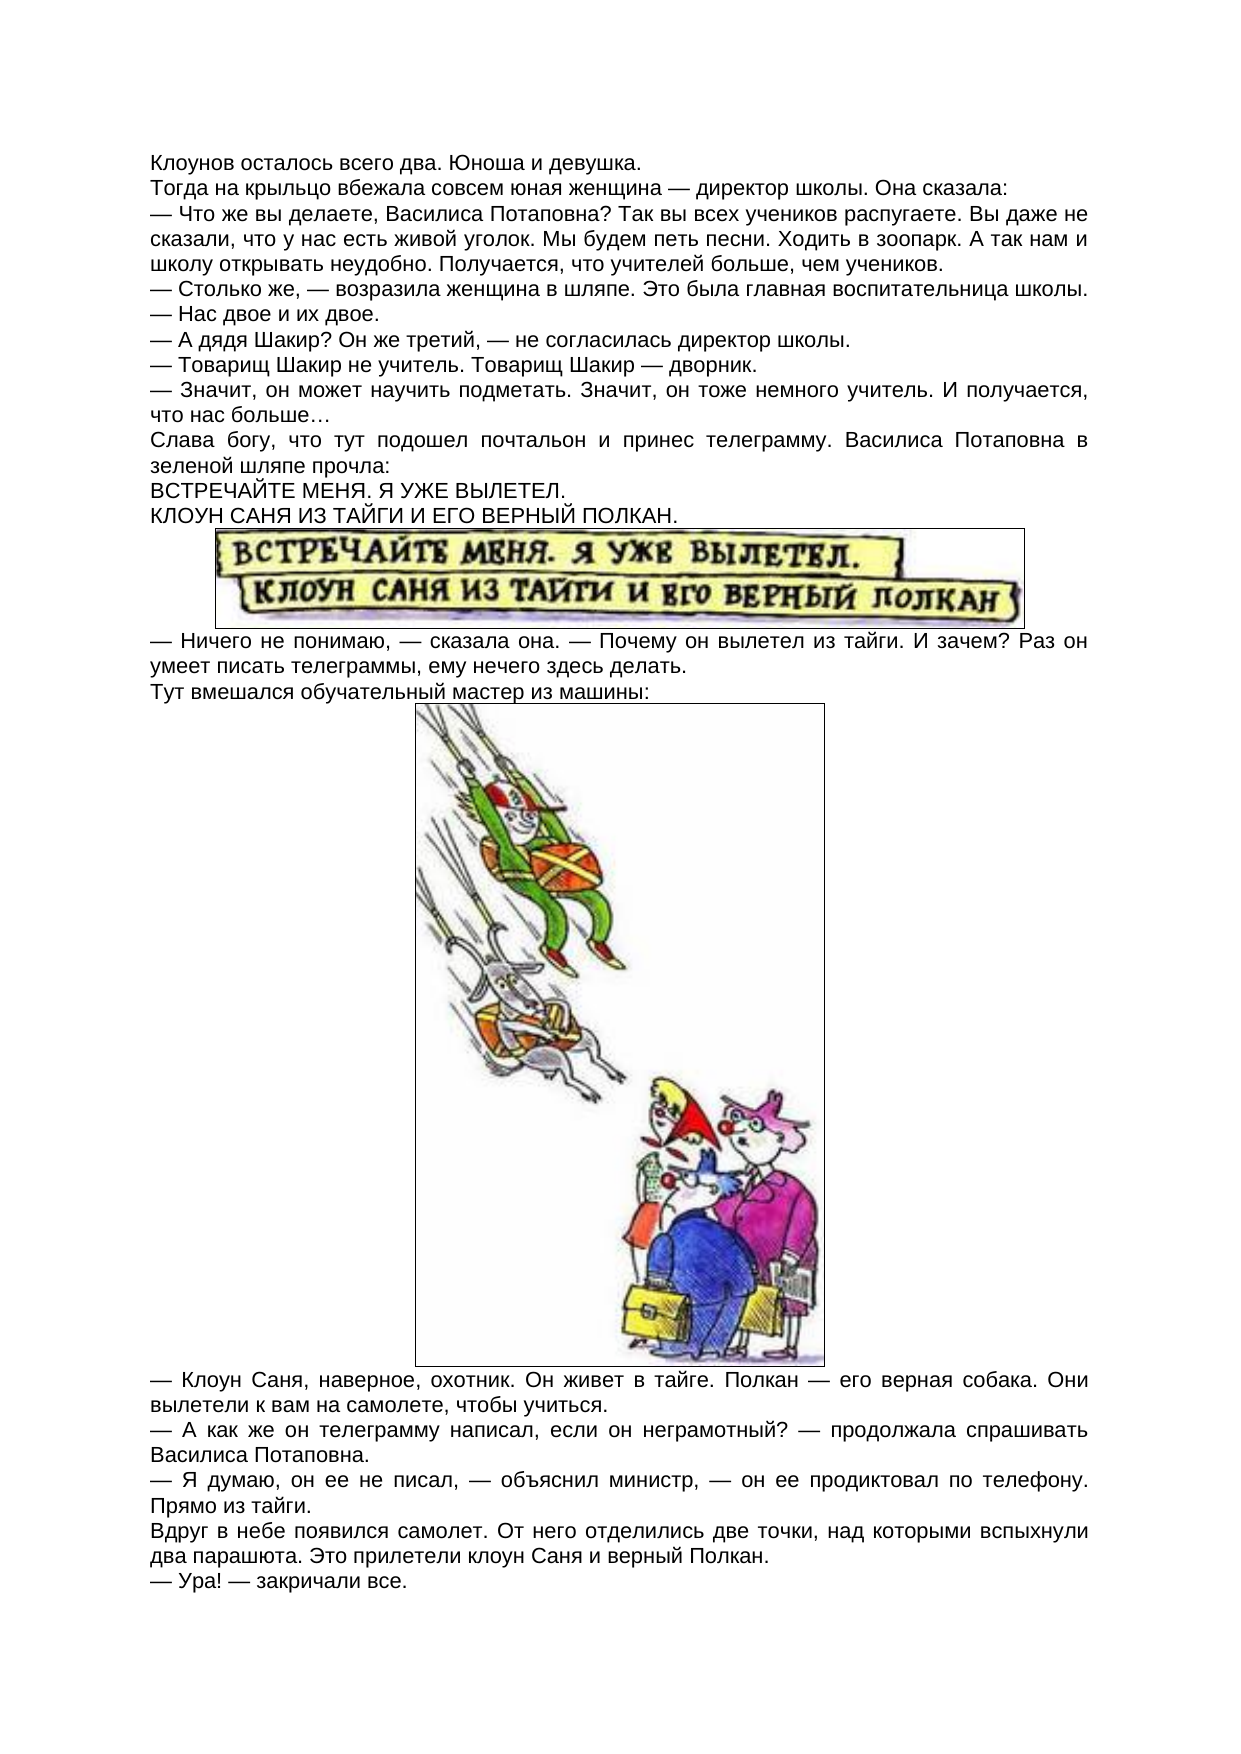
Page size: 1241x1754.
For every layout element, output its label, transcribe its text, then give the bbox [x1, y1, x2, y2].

text — Столько же, — возразила женщина в шляпе. Это была главная воспитательница школы. — Нас двое и их двое. [150, 276, 1090, 326]
text Тогда на крыльцо вбежала совсем юная женщина — директор школы. Она сказала: [150, 175, 1090, 200]
picture [216, 529, 1024, 628]
text КЛОУН САНЯ ИЗ ТАЙГИ И ЕГО ВЕРНЫЙ ПОЛКАН. [150, 503, 1090, 528]
text — Что же вы делаете, Василиса Потаповна? Так вы всех учеников распугаете. Вы даже не сказали, что у нас есть живой уголок. Мы будем петь песни. Ходить в зоопарк. А так нам и школу открывать неудобно. Получается, что учителей больше, чем учеников. [150, 200, 1090, 276]
text — Товарищ Шакир не учитель. Товарищ Шакир — дворник. [150, 352, 1090, 377]
text — Клоун Саня, наверное, охотник. Он живет в тайге. Полкан — его верная собака. Они вылетели к вам на самолете, чтобы учиться. [150, 1366, 1090, 1417]
text Тут вмешался обучательный мастер из машины: [150, 679, 1090, 704]
picture [416, 704, 824, 1366]
text — А дядя Шакир? Он же третий, — не согласилась директор школы. [150, 326, 1090, 352]
text ВСТРЕЧАЙТЕ МЕНЯ. Я УЖЕ ВЫЛЕТЕЛ. [150, 478, 1090, 503]
text — Ничего не понимаю, — сказала она. — Почему он вылетел из тайги. И зачем? Раз он умеет писать телеграммы, ему нечего здесь делать. [150, 628, 1090, 679]
text — Значит, он может научить подметать. Значит, он тоже немного учитель. И получается, что нас больше… [150, 377, 1090, 427]
text — Я думаю, он ее не писал, — объяснил министр, — он ее продиктовал по телефону. Прямо из тайги. [150, 1467, 1090, 1518]
text — А как же он телеграмму написал, если он неграмотный? — продолжала спрашивать Василиса Потаповна. [150, 1417, 1090, 1467]
text Клоунов осталось всего два. Юноша и девушка. [150, 150, 1090, 175]
text Слава богу, что тут подошел почтальон и принес телеграмму. Василиса Потаповна в зеленой шляпе прочла: [150, 427, 1090, 478]
text — Ура! — закричали все. [150, 1568, 1090, 1593]
text Вдруг в небе появился самолет. От него отделились две точки, над которыми вспыхнули два парашюта. Это прилетели клоун Саня и верный Полкан. [150, 1518, 1090, 1568]
